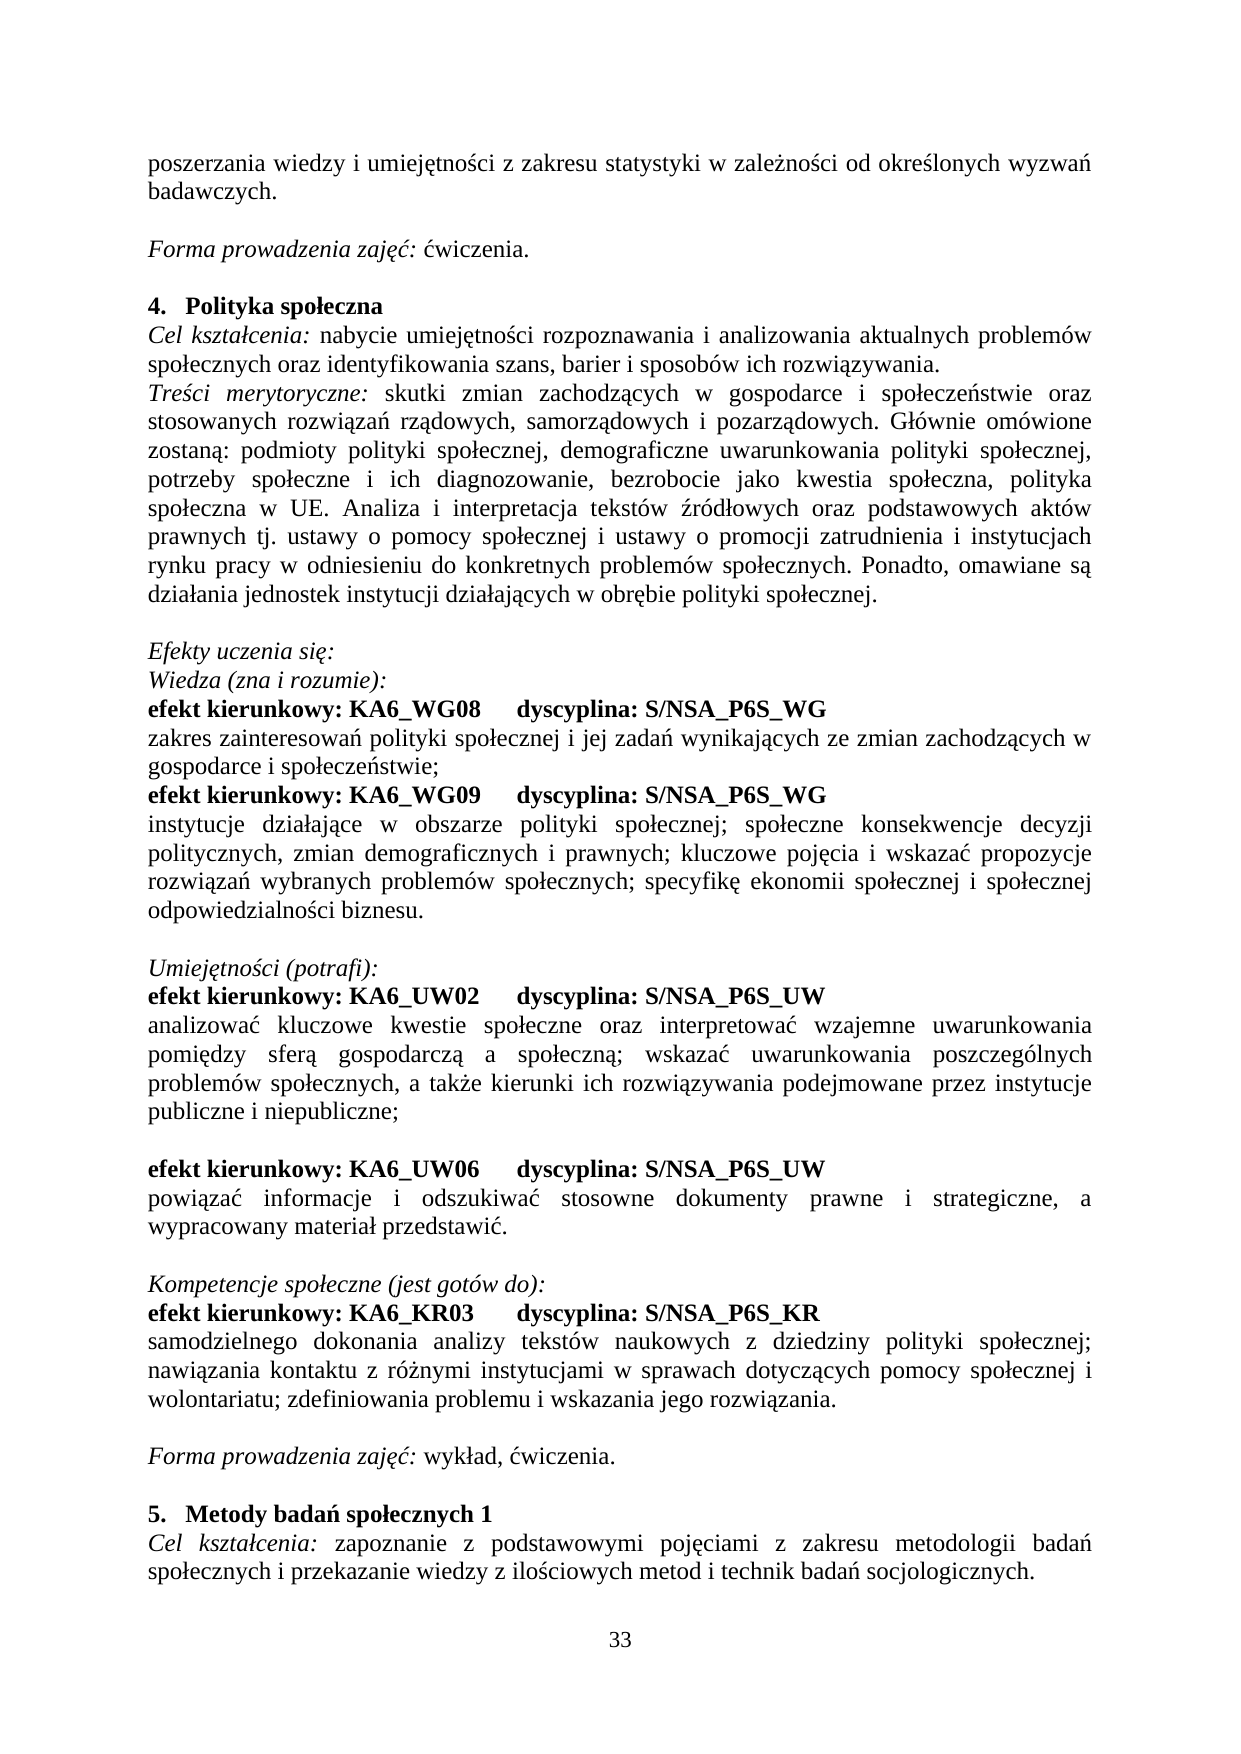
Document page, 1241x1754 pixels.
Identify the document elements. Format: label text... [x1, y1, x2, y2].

text Wiedza (zna i rozumie): [148, 665, 1093, 694]
text efekt kierunkowy: KA6_KR03 dyscyplina: S/NSA_P6S_KR [148, 1298, 1093, 1326]
text instytucje działające w obszarze polityki społecznej; społeczne konsekwencje decyzji politycznych, zmian demograficznych i prawnych; kluczowe pojęcia i wskazać propozycje rozwiązań wybranych problemów społecznych; specyfikę ekonomii społecznej i społecznej odpowiedzialności biznesu. [148, 809, 1093, 924]
text efekt kierunkowy: KA6_UW06 dyscyplina: S/NSA_P6S_UW [148, 1154, 1093, 1183]
subtitle Polityka społeczna [148, 291, 1093, 320]
text Umiejętności (potrafi): [148, 953, 1093, 981]
text efekt kierunkowy: KA6_UW02 dyscyplina: S/NSA_P6S_UW [148, 981, 1093, 1010]
text Cel kształcenia: zapoznanie z podstawowymi pojęciami z zakresu metodologii badań społecznych i przekazanie wiedzy z ilościowych metod i technik badań socjologicznych. [148, 1528, 1093, 1585]
text analizować kluczowe kwestie społeczne oraz interpretować wzajemne uwarunkowania pomiędzy sferą gospodarczą a społeczną; wskazać uwarunkowania poszczególnych problemów społecznych, a także kierunki ich rozwiązywania podejmowane przez instytucje publiczne i niepubliczne; [148, 1010, 1093, 1125]
text Cel kształcenia: nabycie umiejętności rozpoznawania i analizowania aktualnych problemów społecznych oraz identyfikowania szans, barier i sposobów ich rozwiązywania. [148, 320, 1093, 378]
text Kompetencje społeczne (jest gotów do): [148, 1269, 1093, 1298]
text powiązać informacje i odszukiwać stosowne dokumenty prawne i strategiczne, a wypracowany materiał przedstawić. [148, 1183, 1093, 1240]
text Forma prowadzenia zajęć: wykład, ćwiczenia. [148, 1441, 1093, 1470]
text zakres zainteresowań polityki społecznej i jej zadań wynikających ze zmian zachodzących w gospodarce i społeczeństwie; [148, 723, 1093, 780]
text poszerzania wiedzy i umiejętności z zakresu statystyki w zależności od określonych wyzwań badawczych. [148, 148, 1093, 205]
text Treści merytoryczne: skutki zmian zachodzących w gospodarce i społeczeństwie oraz stosowanych rozwiązań rządowych, samorządowych i pozarządowych. Głównie omówione zostaną: podmioty polityki społecznej, demograficzne uwarunkowania polityki społecznej, potrzeby społeczne i ich diagnozowanie, bezrobocie jako kwestia społeczna, polityka społeczna w UE. Analiza i interpretacja tekstów źródłowych oraz podstawowych aktów prawnych tj. ustawy o pomocy społecznej i ustawy o promocji zatrudnienia i instytucjach rynku pracy w odniesieniu do konkretnych problemów społecznych. Ponadto, omawiane są działania jednostek instytucji działających w obrębie polityki społecznej. [148, 378, 1093, 608]
text Efekty uczenia się: [148, 636, 1093, 665]
text samodzielnego dokonania analizy tekstów naukowych z dziedziny polityki społecznej; nawiązania kontaktu z różnymi instytucjami w sprawach dotyczących pomocy społecznej i wolontariatu; zdefiniowania problemu i wskazania jego rozwiązania. [148, 1326, 1093, 1413]
text Forma prowadzenia zajęć: ćwiczenia. [148, 234, 1093, 263]
text efekt kierunkowy: KA6_WG08 dyscyplina: S/NSA_P6S_WG [148, 694, 1093, 723]
text efekt kierunkowy: KA6_WG09 dyscyplina: S/NSA_P6S_WG [148, 780, 1093, 809]
subtitle Metody badań społecznych 1 [148, 1499, 1093, 1528]
